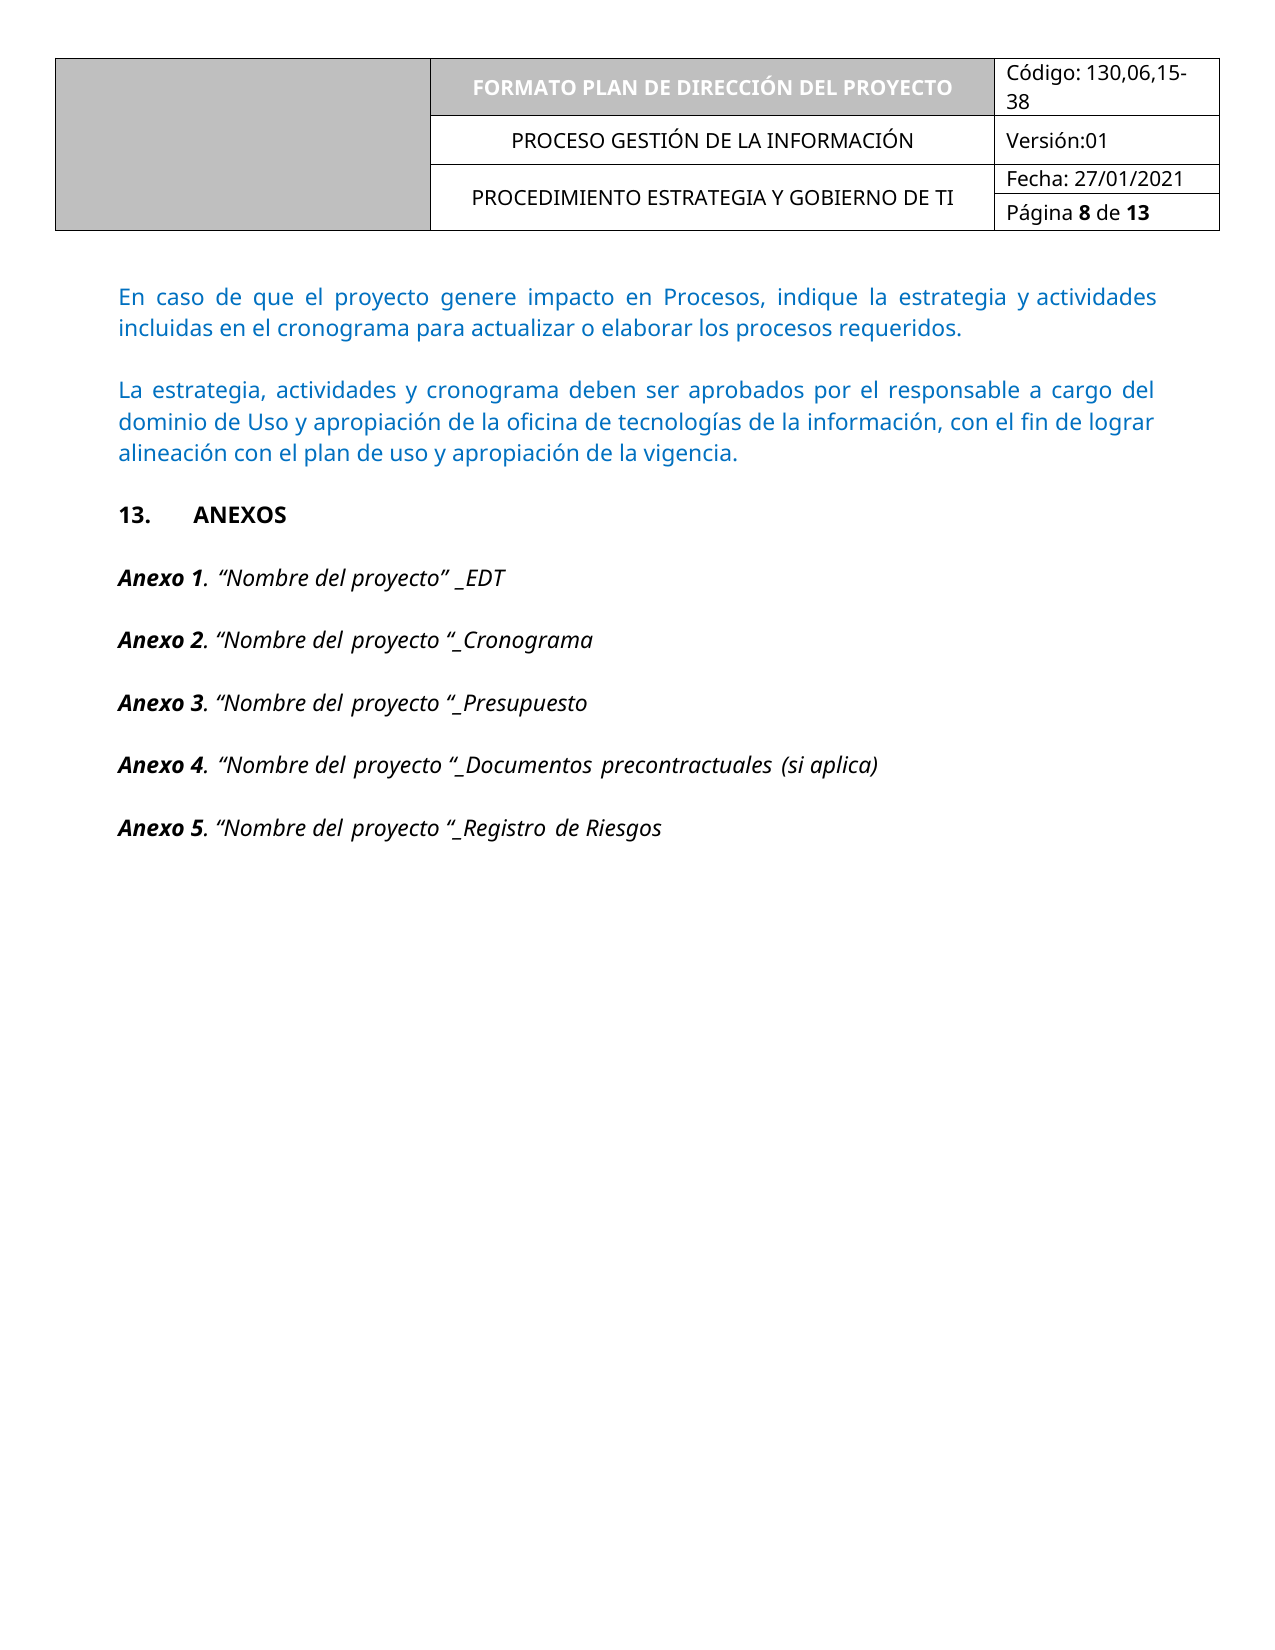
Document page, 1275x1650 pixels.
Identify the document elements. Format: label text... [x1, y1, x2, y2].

text Anexo 3. “Nombre del proyecto “_Presupuesto [118, 687, 1157, 718]
list ANEXOS [118, 499, 1157, 531]
text Anexo 5. “Nombre del proyecto “_Registro de Riesgos [118, 812, 1157, 843]
text La estrategia, actividades y cronograma deben ser aprobados por el responsable a cargo del dominio de Uso y apropiación de la oficina de tecnologías de la información, con el fin de lograr alineación con el plan de uso y apropiación de la vigencia. [118, 374, 1157, 468]
text Anexo 2. “Nombre del proyecto “_Cronograma [118, 624, 1157, 656]
text Anexo 1. “Nombre del proyecto” _EDT [118, 562, 1157, 593]
text Anexo 4. “Nombre del proyecto “_Documentos precontractuales (si aplica) [118, 749, 1157, 781]
text En caso de que el proyecto genere impacto en Procesos, indique la estrategia y actividades incluidas en el cronograma para actualizar o elaborar los procesos requeridos. [118, 281, 1157, 343]
